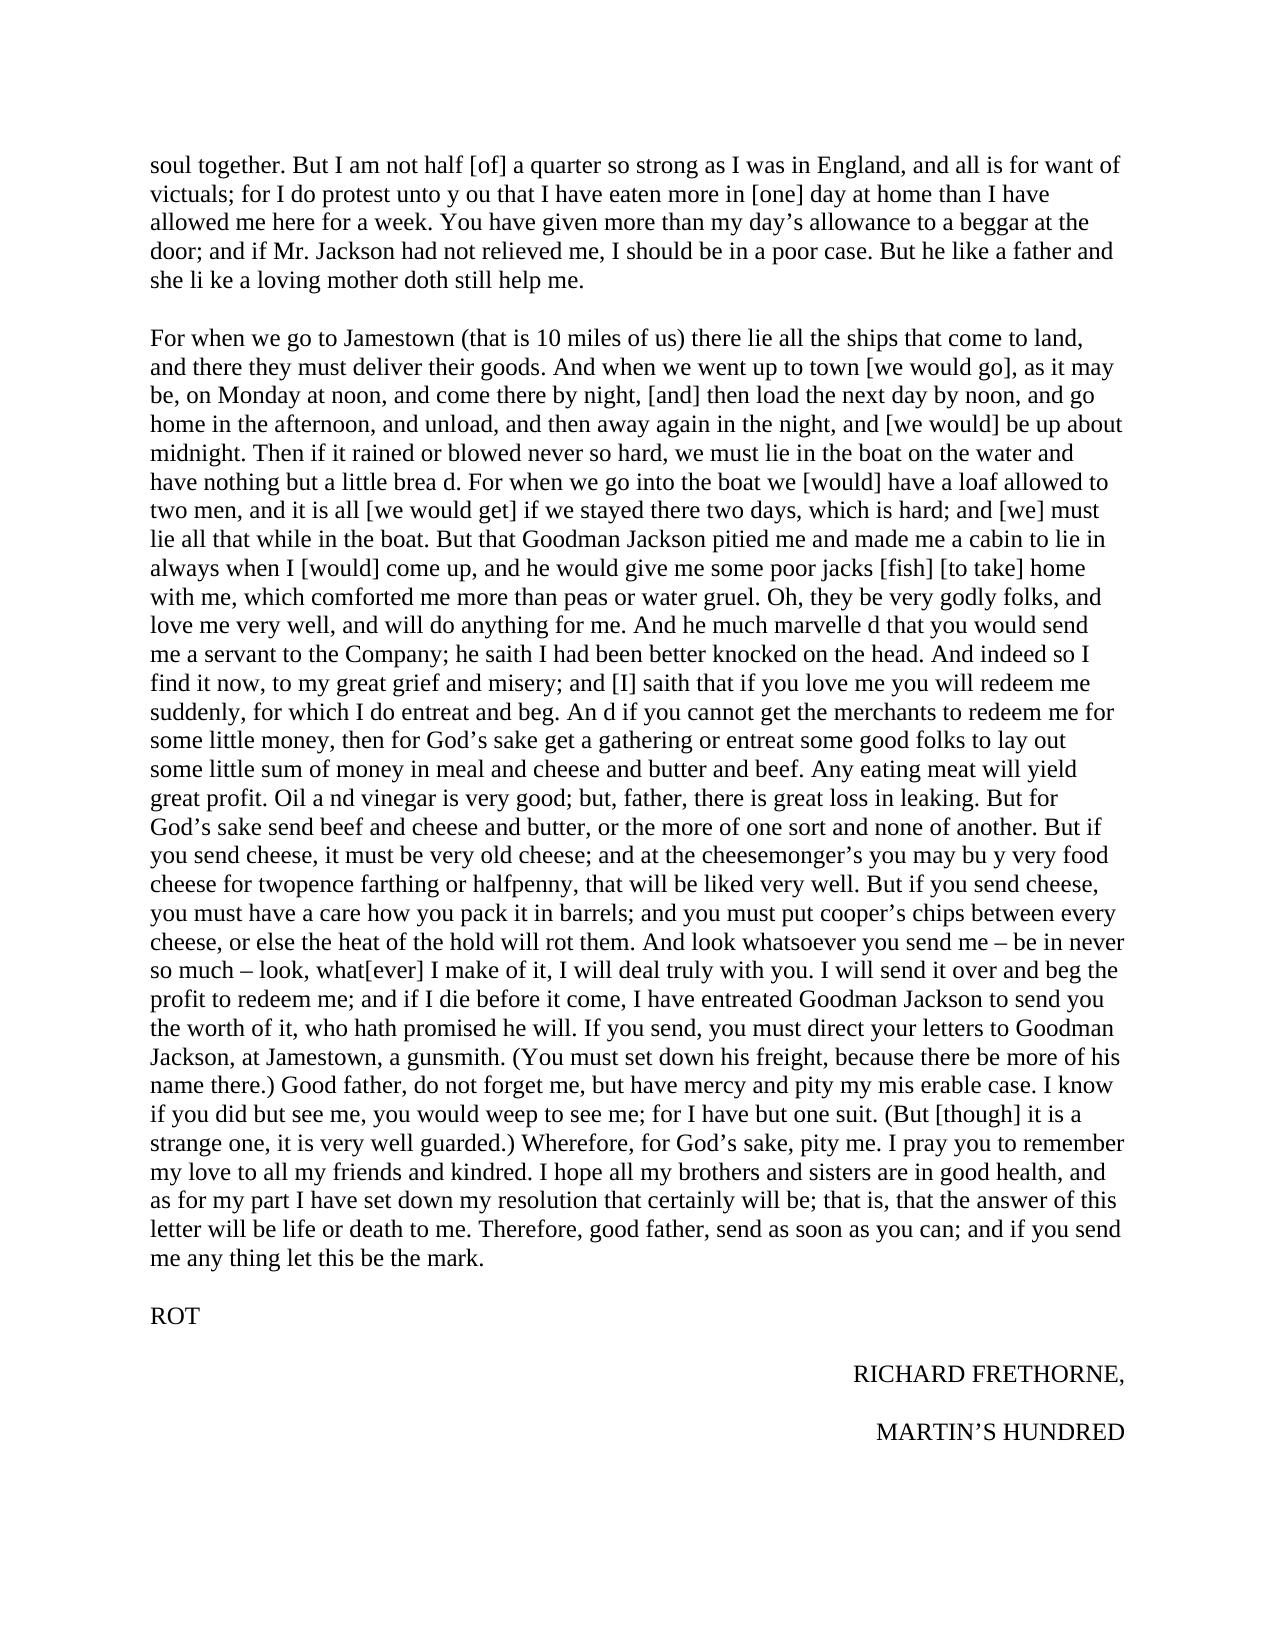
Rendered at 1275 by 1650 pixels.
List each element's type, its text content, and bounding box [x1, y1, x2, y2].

text MARTIN’S HUNDRED [150, 1417, 1125, 1445]
text RICHARD FRETHORNE, [150, 1359, 1125, 1387]
text For when we go to Jamestown (that is 10 miles of us) there lie all the ships that come to land, and there they must deliver their goods. And when we went up to town [we would go], as it may be, on Monday at noon, and come there by night, [and] then load the next day by noon, and go home in the afternoon, and unload, and then away again in the night, and [we would] be up about midnight. Then if it rained or blowed never so hard, we must lie in the boat on the water and have nothing but a little brea d. For when we go into the boat we [would] have a loaf allowed to two men, and it is all [we would get] if we stayed there two days, which is hard; and [we] must lie all that while in the boat. But that Goodman Jackson pitied me and made me a cabin to lie in always when I [would] come up, and he would give me some poor jacks [fish] [to take] home with me, which comforted me more than peas or water gruel. Oh, they be very godly folks, and love me very well, and will do anything for me. And he much marvelle d that you would send me a servant to the Company; he saith I had been better knocked on the head. And indeed so I find it now, to my great grief and misery; and [I] saith that if you love me you will redeem me suddenly, for which I do entreat and beg. An d if you cannot get the merchants to redeem me for some little money, then for God’s sake get a gathering or entreat some good folks to lay out some little sum of money in meal and cheese and butter and beef. Any eating meat will yield great profit. Oil a nd vinegar is very good; but, father, there is great loss in leaking. But for God’s sake send beef and cheese and butter, or the more of one sort and none of another. But if you send cheese, it must be very old cheese; and at the cheesemonger’s you may bu y very food cheese for twopence farthing or halfpenny, that will be liked very well. But if you send cheese, you must have a care how you pack it in barrels; and you must put cooper’s chips between every cheese, or else the heat of the hold will rot them. And look whatsoever you send me – be in never so much – look, what[ever] I make of it, I will deal truly with you. I will send it over and beg the profit to redeem me; and if I die before it come, I have entreated Goodman Jackson to send you the worth of it, who hath promised he will. If you send, you must direct your letters to Goodman Jackson, at Jamestown, a gunsmith. (You must set down his freight, because there be more of his name there.) Good father, do not forget me, but have mercy and pity my mis erable case. I know if you did but see me, you would weep to see me; for I have but one suit. (But [though] it is a strange one, it is very well guarded.) Wherefore, for God’s sake, pity me. I pray you to remember my love to all my friends and kindred. I hope all my brothers and sisters are in good health, and as for my part I have set down my resolution that certainly will be; that is, that the answer of this letter will be life or death to me. Therefore, good father, send as soon as you can; and if you send me any thing let this be the mark. [150, 323, 1125, 1272]
text ROT [150, 1301, 1125, 1329]
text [150, 150, 1125, 294]
